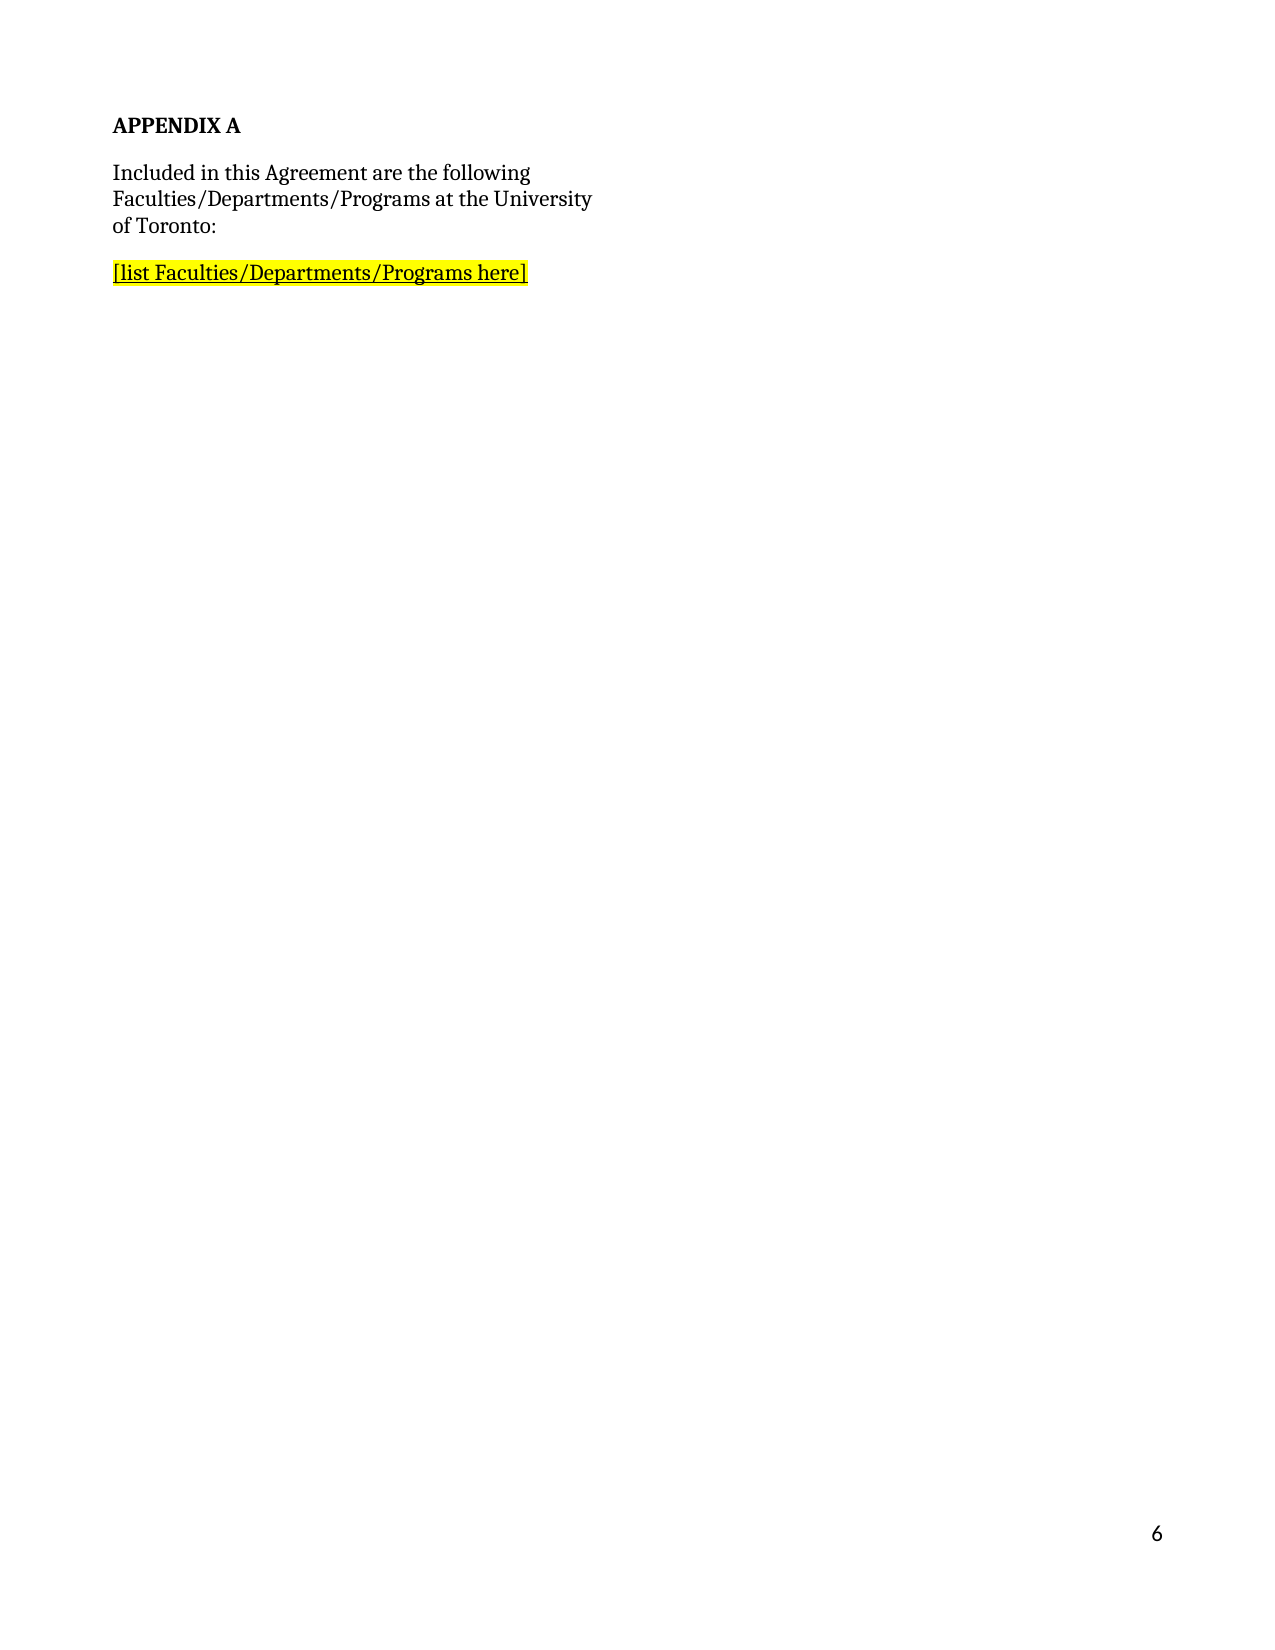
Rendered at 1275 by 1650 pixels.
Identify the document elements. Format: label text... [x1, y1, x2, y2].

text Included in this Agreement are the following Faculties/Departments/Programs at the University of Toronto: [112, 160, 600, 239]
text [list Faculties/Departments/Programs here] [112, 259, 600, 286]
text APPENDIX A [112, 112, 600, 139]
